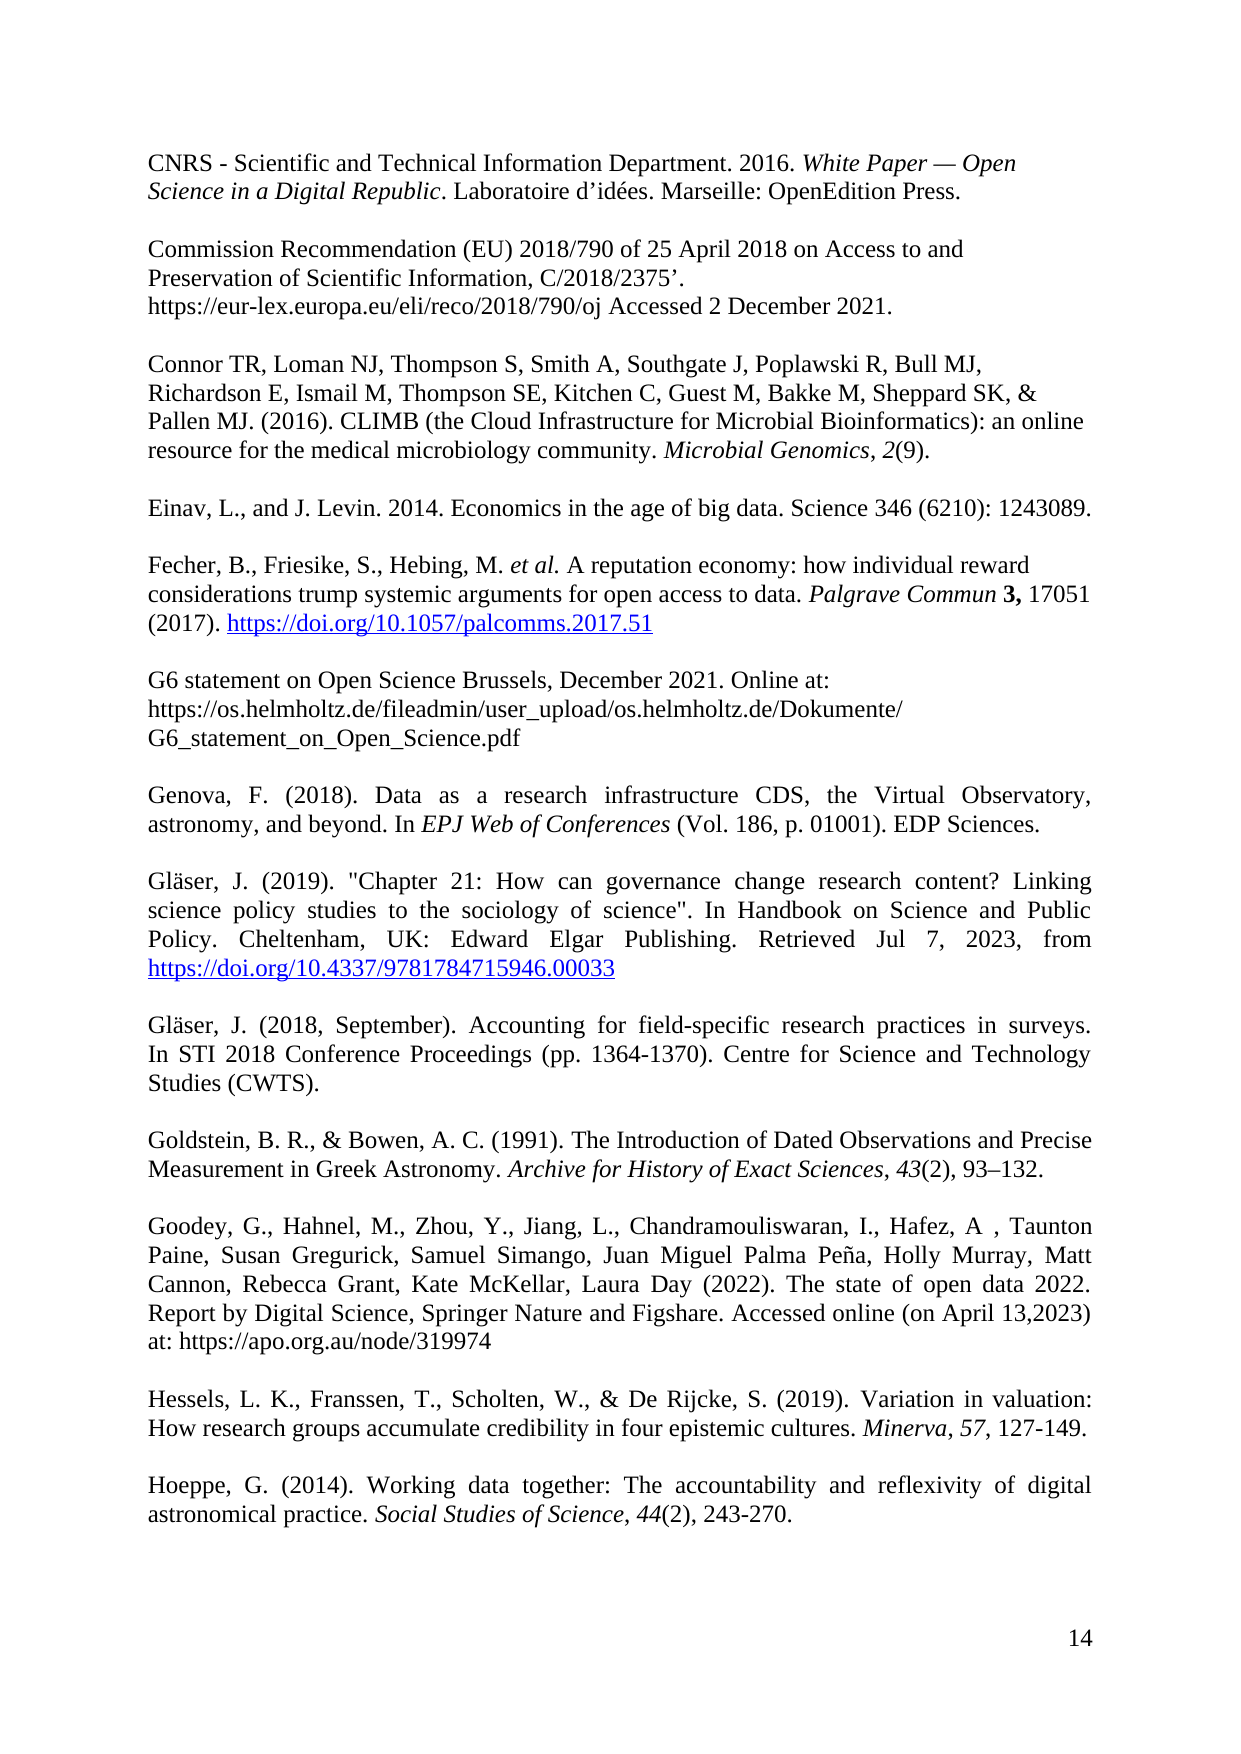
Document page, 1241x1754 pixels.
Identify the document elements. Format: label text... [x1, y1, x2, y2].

text Einav, L., and J. Levin. 2014. Economics in the age of big data. Science 346 (6210): 1243089. [148, 493, 1092, 521]
text G6 statement on Open Science Brussels, December 2021. Online at: [148, 665, 1092, 694]
text Fecher, B., Friesike, S., Hebing, M. et al. A reputation economy: how individual reward considerations trump systemic arguments for open access to data. Palgrave Commun 3, 17051 (2017). https://doi.org/10.1057/palcomms.2017.51 [148, 550, 1092, 636]
text Connor TR, Loman NJ, Thompson S, Smith A, Southgate J, Poplawski R, Bull MJ, Richardson E, Ismail M, Thompson SE, Kitchen C, Guest M, Bakke M, Sheppard SK, & Pallen MJ. (2016). CLIMB (the Cloud Infrastructure for Microbial Bioinformatics): an online resource for the medical microbiology community. Microbial Genomics, 2(9). [148, 349, 1092, 464]
text Commission Recommendation (EU) 2018/790 of 25 April 2018 on Access to and Preservation of Scientific Information, C/2018/2375’. https://eur-lex.europa.eu/eli/reco/2018/790/oj Accessed 2 December 2021. [148, 234, 1092, 320]
text Gläser, J. (2019). "Chapter 21: How can governance change research content? Linking science policy studies to the sociology of science". In Handbook on Science and Public Policy. Cheltenham, UK: Edward Elgar Publishing. Retrieved Jul 7, 2023, from https://doi.org/10.4337/9781784715946.00033 [148, 866, 1092, 981]
text CNRS - Scientific and Technical Information Department. 2016. White Paper — Open Science in a Digital Republic. Laboratoire d’idées. Marseille: OpenEdition Press. [148, 148, 1092, 205]
text Hessels, L. K., Franssen, T., Scholten, W., & De Rijcke, S. (2019). Variation in valuation: How research groups accumulate credibility in four epistemic cultures. Minerva, 57, 127-149. [148, 1384, 1092, 1441]
text Gläser, J. (2018, September). Accounting for field-specific research practices in surveys. In STI 2018 Conference Proceedings (pp. 1364-1370). Centre for Science and Technology Studies (CWTS). [148, 1010, 1092, 1096]
text https://os.helmholtz.de/fileadmin/user_upload/os.helmholtz.de/Dokumente/G6_statement_on_Open_Science.pdf [148, 694, 1092, 751]
text Genova, F. (2018). Data as a research infrastructure CDS, the Virtual Observatory, astronomy, and beyond. In EPJ Web of Conferences (Vol. 186, p. 01001). EDP Sciences. [148, 780, 1092, 838]
text Goodey, G., Hahnel, M., Zhou, Y., Jiang, L., Chandramouliswaran, I., Hafez, A , Taunton Paine, Susan Gregurick, Samuel Simango, Juan Miguel Palma Peña, Holly Murray, Matt Cannon, Rebecca Grant, Kate McKellar, Laura Day (2022). The state of open data 2022. Report by Digital Science, Springer Nature and Figshare. Accessed online (on April 13,2023) at: https://apo.org.au/node/319974 [148, 1211, 1092, 1355]
text Hoeppe, G. (2014). Working data together: The accountability and reflexivity of digital astronomical practice. Social Studies of Science, 44(2), 243-270. [148, 1470, 1092, 1528]
text Goldstein, B. R., & Bowen, A. C. (1991). The Introduction of Dated Observations and Precise Measurement in Greek Astronomy. Archive for History of Exact Sciences, 43(2), 93–132. [148, 1125, 1092, 1183]
